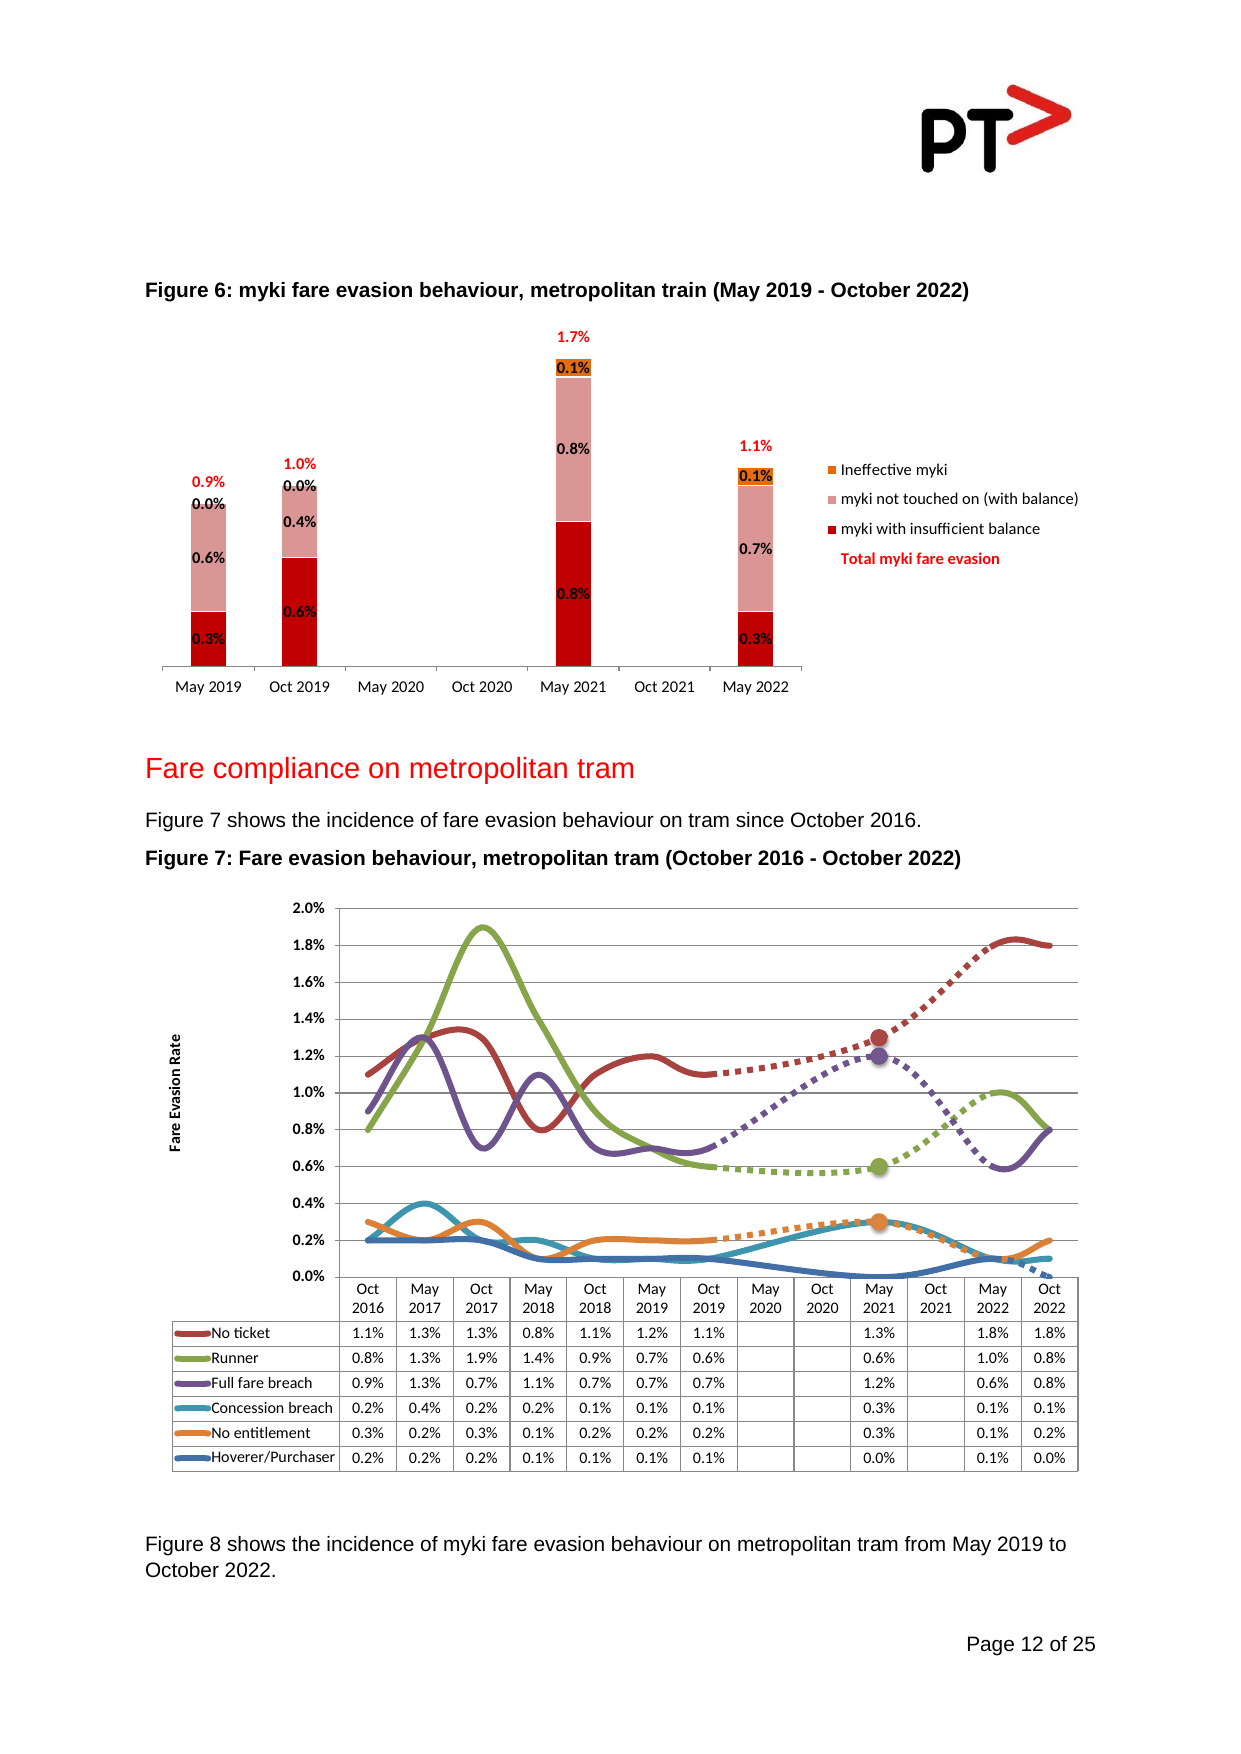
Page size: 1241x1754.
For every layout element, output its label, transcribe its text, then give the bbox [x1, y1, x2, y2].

picture [913, 73, 1085, 200]
text Figure 7 shows the incidence of fare evasion behaviour on tram since October 2016. [145, 808, 1096, 832]
text Figure 8 shows the incidence of myki fare evasion behaviour on metropolitan tram from May 2019 to October 2022. [145, 1532, 1096, 1582]
subtitle Fare compliance on metropolitan tram [145, 751, 1096, 784]
